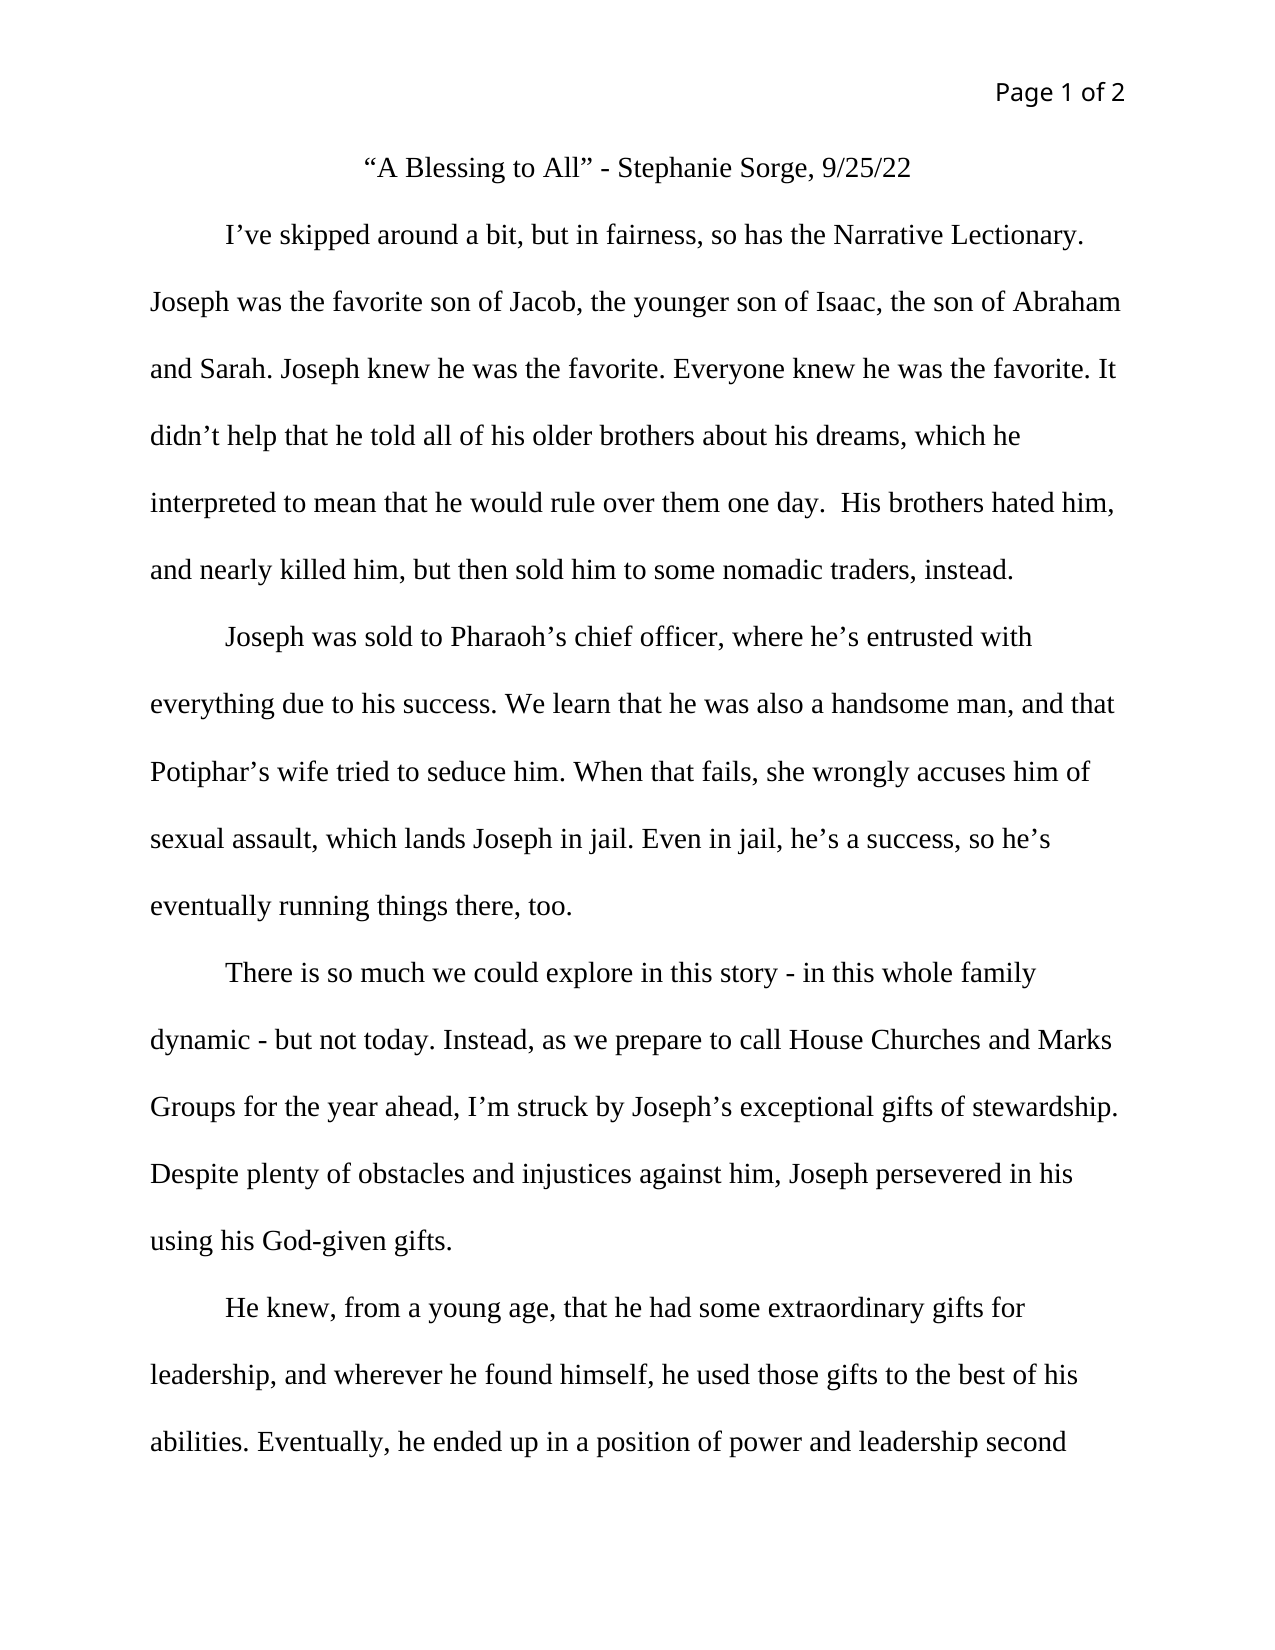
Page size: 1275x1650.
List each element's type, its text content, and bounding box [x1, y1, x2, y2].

text Joseph was sold to Pharaoh’s chief officer, where he’s entrusted with everything due to his success. We learn that he was also a handsome man, and that Potiphar’s wife tried to seduce him. When that fails, she wrongly accuses him of sexual assault, which lands Joseph in jail. Even in jail, he’s a success, so he’s eventually running things there, too. [150, 619, 1125, 921]
text There is so much we could explore in this story - in this whole family dynamic - but not today. Instead, as we prepare to call House Churches and Marks Groups for the year ahead, I’m struck by Joseph’s exceptional gifts of stewardship. Despite plenty of obstacles and injustices against him, Joseph persevered in his using his God-given gifts. [150, 955, 1125, 1257]
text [150, 1290, 1125, 1458]
text “A Blessing to All” - Stephanie Sorge, 9/25/22 [150, 150, 1125, 183]
text I’ve skipped around a bit, but in fairness, so has the Narrative Lectionary. Joseph was the favorite son of Jacob, the younger son of Isaac, the son of Abraham and Sarah. Joseph knew he was the favorite. Everyone knew he was the favorite. It didn’t help that he told all of his older brothers about his dreams, which he interpreted to mean that he would rule over them one day. His brothers hated him, and nearly killed him, but then sold him to some nomadic traders, instead. [150, 217, 1125, 586]
